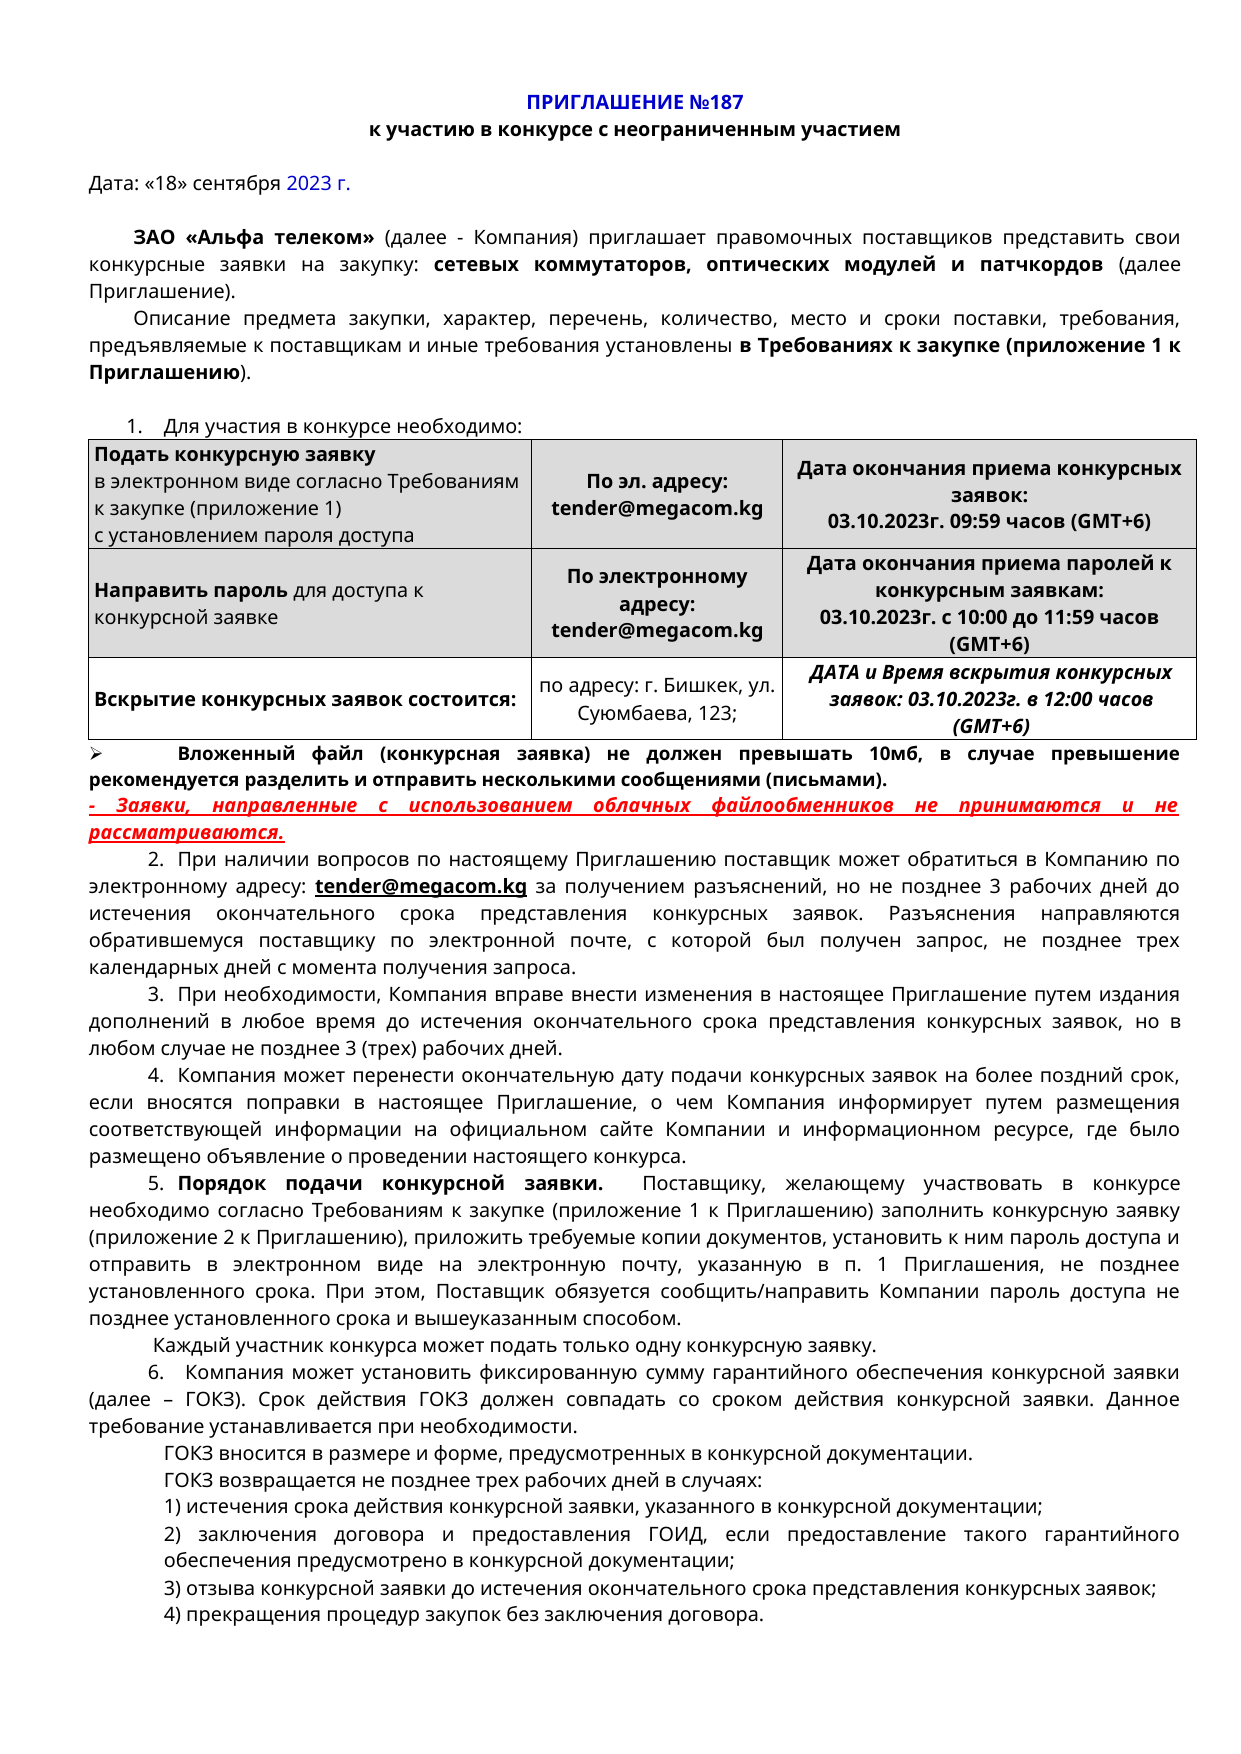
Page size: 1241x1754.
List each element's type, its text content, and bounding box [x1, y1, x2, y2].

list Порядок подачи конкурсной заявки. Поставщику, желающему участвовать в конкурсе необходимо согласно Требованиям к закупке (приложение 1 к Приглашению) заполнить конкурсную заявку (приложение 2 к Приглашению), приложить требуемые копии документов, установить к ним пароль доступа и отправить в электронном виде на электронную почту, указанную в п. 1 Приглашения, не позднее установленного срока. При этом, Поставщик обязуется сообщить/направить Компании пароль доступа не позднее установленного срока и вышеуказанным способом. [89, 1169, 1181, 1331]
list 4) прекращения процедур закупок без заключения договора. [164, 1601, 1181, 1628]
table_cell Направить пароль для доступа к конкурсной заявке [89, 549, 531, 657]
list Компания может установить фиксированную сумму гарантийного обеспечения конкурсной заявки (далее – ГОКЗ). Срок действия ГОКЗ должен совпадать со сроком действия конкурсной заявки. Данное требование устанавливается при необходимости. [89, 1358, 1181, 1439]
list При необходимости, Компания вправе внести изменения в настоящее Приглашение путем издания дополнений в любое время до истечения окончательного срока представления конкурсных заявок, но в любом случае не позднее 3 (трех) рабочих дней. [89, 980, 1181, 1061]
list 2) заключения договора и предоставления ГОИД, если предоставление такого гарантийного обеспечения предусмотрено в конкурсной документации; [164, 1520, 1181, 1574]
list 3) отзыва конкурсной заявки до истечения окончательного срока представления конкурсных заявок; [164, 1574, 1181, 1601]
text к участию в конкурсе с неограниченным участием [89, 116, 1181, 143]
list При наличии вопросов по настоящему Приглашению поставщик может обратиться в Компанию по электронному адресу: tender@megacom.kg за получением разъяснений, но не позднее 3 рабочих дней до истечения окончательного срока представления конкурсных заявок. Разъяснения направляются обратившемуся поставщику по электронной почте, с которой был получен запрос, не позднее трех календарных дней с момента получения запроса. [89, 845, 1181, 980]
table_cell Вскрытие конкурсных заявок состоится: [89, 658, 531, 739]
list ГОКЗ возвращается не позднее трех рабочих дней в случаях: [164, 1466, 1181, 1493]
list Компания может перенести окончательную дату подачи конкурсных заявок на более поздний срок, если вносятся поправки в настоящее Приглашение, о чем Компания информирует путем размещения соответствующей информации на официальном сайте Компании и информационном ресурсе, где было размещено объявление о проведении настоящего конкурса. [89, 1061, 1181, 1169]
list 1) истечения срока действия конкурсной заявки, указанного в конкурсной документации; [164, 1493, 1181, 1520]
list Каждый участник конкурса может подать только одну конкурсную заявку. [148, 1331, 1181, 1358]
table_cell по адресу: г. Бишкек, ул. Суюмбаева, 123; [532, 658, 782, 739]
text ПРИГЛАШЕНИЕ №187 [89, 89, 1181, 116]
text - Заявки, направленные с использованием облачных файлообменников не принимаются и не рассматриваются. [89, 791, 1181, 845]
text Описание предмета закупки, характер, перечень, количество, место и сроки поставки, требования, предъявляемые к поставщикам и иные требования установлены в Требованиях к закупке (приложение 1 к Приглашению). [89, 304, 1181, 385]
list ГОКЗ вносится в размере и форме, предусмотренных в конкурсной документации. [164, 1439, 1181, 1466]
list Вложенный файл (конкурсная заявка) не должен превышать 10мб, в случае превышение рекомендуется разделить и отправить несколькими сообщениями (письмами). [89, 740, 1181, 791]
table_header Дата окончания приема конкурсных заявок: 03.10.2023г. 09:59 часов (GMT+6) [783, 440, 1196, 548]
text ЗАО «Альфа телеком» (далее - Компания) приглашает правомочных поставщиков представить свои конкурсные заявки на закупку: сетевых коммутаторов, оптических модулей и патчкордов (далее Приглашение). [89, 223, 1181, 304]
table_cell Дата окончания приема паролей к конкурсным заявкам: 03.10.2023г. с 10:00 до 11:59 часов (GMT+6) [783, 549, 1196, 657]
table_header Подать конкурсную заявку в электронном виде согласно Требованиям к закупке (приложение 1) с установлением пароля доступа [89, 440, 531, 548]
table_header По эл. адресу: tender@megacom.kg [532, 440, 782, 548]
text Дата: «18» сентября 2023 г. [89, 169, 1181, 197]
list Для участия в конкурсе необходимо: [126, 412, 1181, 439]
table_cell ДАТА и Время вскрытия конкурсных заявок: 03.10.2023г. в 12:00 часов (GMT+6) [783, 658, 1196, 739]
table_cell По электронному адресу: tender@megacom.kg [532, 549, 782, 657]
